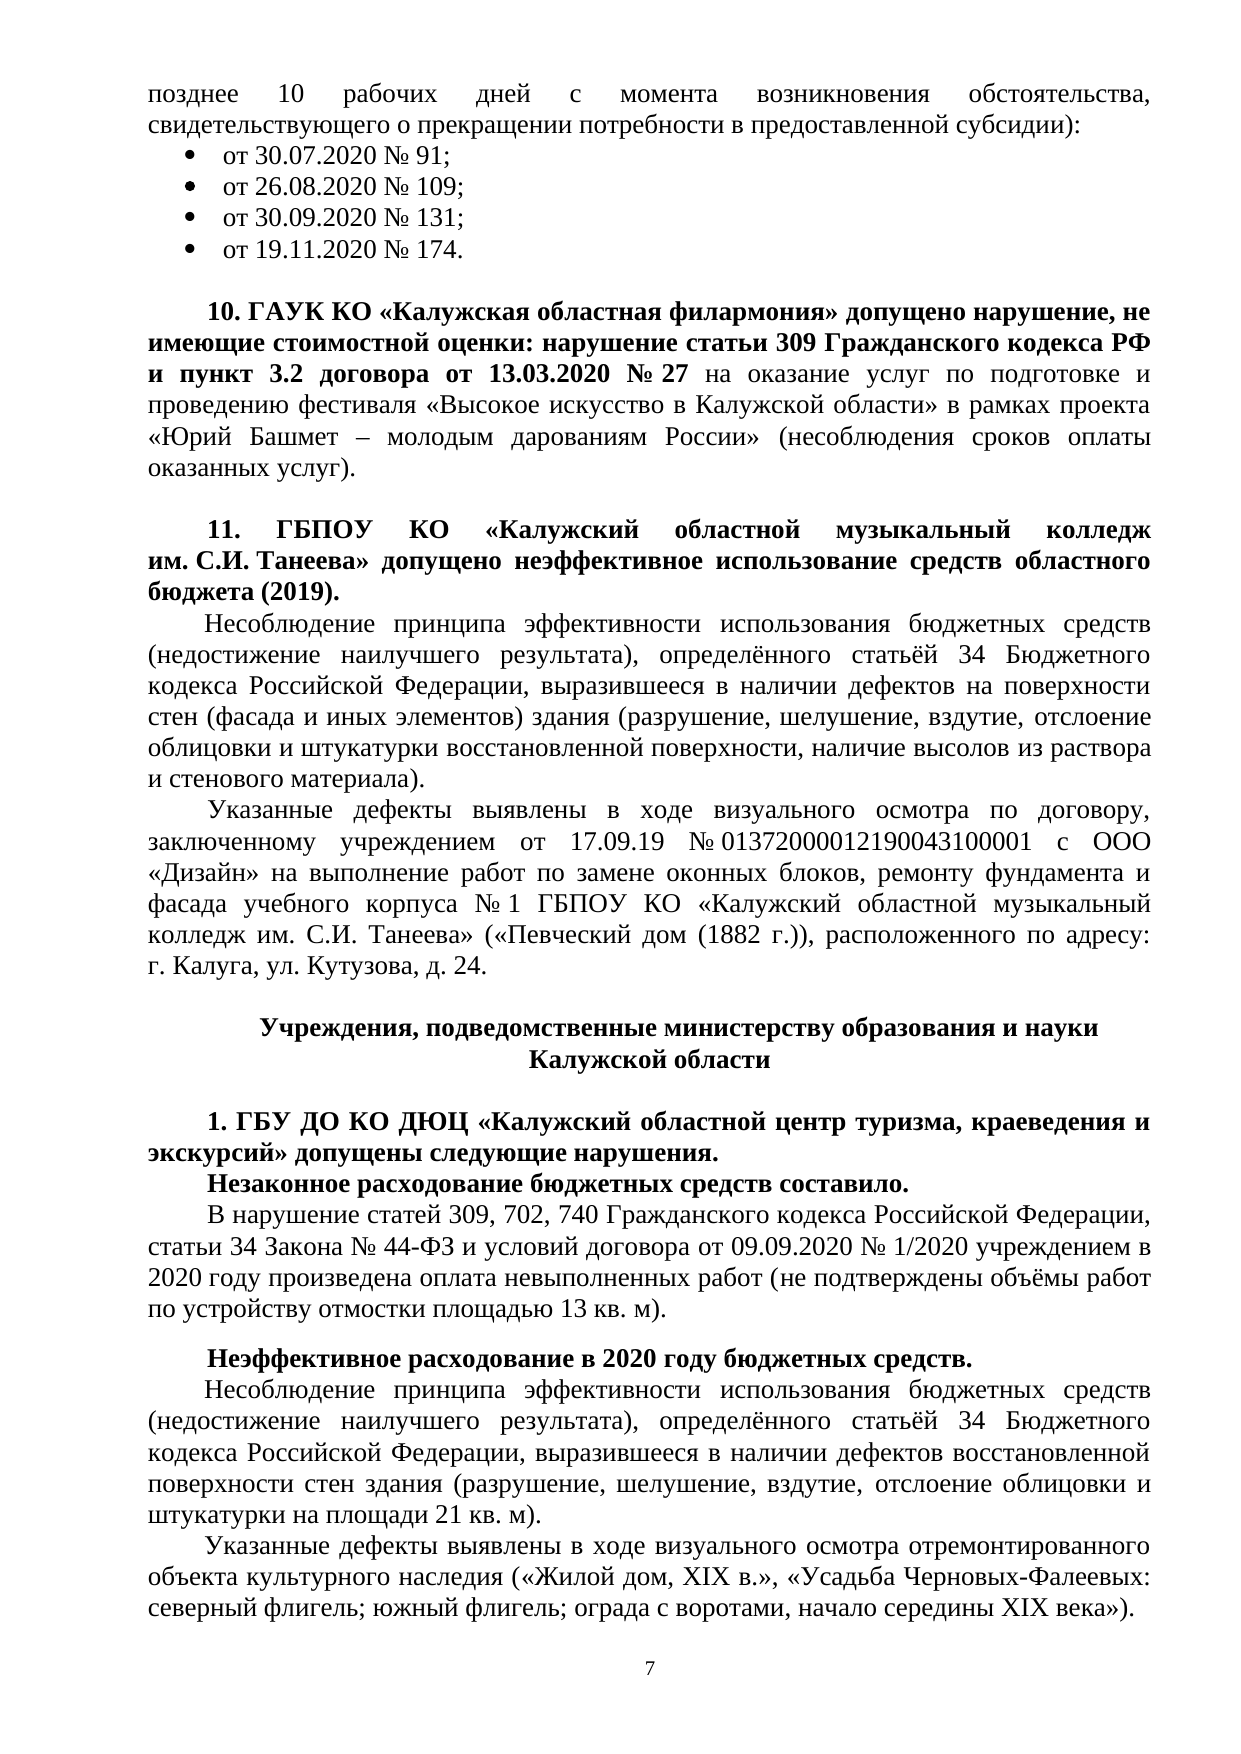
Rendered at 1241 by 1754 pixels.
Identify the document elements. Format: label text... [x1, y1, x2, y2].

text Учреждения, подведомственные министерству образования и науки Калужской области [148, 1012, 1152, 1074]
text Неэффективное расходование в 2020 году бюджетных средств. [148, 1342, 1152, 1373]
list от 30.07.2020 № 91; [185, 139, 1152, 170]
text 10. ГАУК КО «Калужская областная филармония» допущено нарушение, не имеющие стоимостной оценки: нарушение статьи 309 Гражданского кодекса РФ и пункт 3.2 договора от 13.03.2020 № 27 на оказание услуг по подготовке и проведению фестиваля «Высокое искусство в Калужской области» в рамках проекта «Юрий Башмет – молодым дарованиям России» (несоблюдения сроков оплаты оказанных услуг). [148, 295, 1152, 482]
text Несоблюдение принципа эффективности использования бюджетных средств (недостижение наилучшего результата), определённого статьёй 34 Бюджетного кодекса Российской Федерации, выразившееся в наличии дефектов восстановленной поверхности стен здания (разрушение, шелушение, вздутие, отслоение облицовки и штукатурки на площади 21 кв. м). [148, 1373, 1152, 1529]
text Несоблюдение принципа эффективности использования бюджетных средств (недостижение наилучшего результата), определённого статьёй 34 Бюджетного кодекса Российской Федерации, выразившееся в наличии дефектов на поверхности стен (фасада и иных элементов) здания (разрушение, шелушение, вздутие, отслоение облицовки и штукатурки восстановленной поверхности, наличие высолов из раствора и стенового материала). [148, 607, 1152, 793]
text 11. ГБПОУ КО «Калужский областной музыкальный колледж им. С.И. Танеева» допущено неэффективное использование средств областного бюджета (2019). [148, 513, 1152, 607]
text Незаконное расходование бюджетных средств составило. [148, 1167, 1152, 1198]
text 1. ГБУ ДО КО ДЮЦ «Калужский областной центр туризма, краеведения и экскурсий» допущены следующие нарушения. [148, 1105, 1152, 1167]
list от 19.11.2020 № 174. [185, 233, 1152, 264]
list от 26.08.2020 № 109; [185, 170, 1152, 202]
text Указанные дефекты выявлены в ходе визуального осмотра отремонтированного объекта культурного наследия («Жилой дом, XIX в.», «Усадьба Черновых-Фалеевых: северный флигель; южный флигель; ограда с воротами, начало середины XIX века»). [148, 1529, 1152, 1622]
text Указанные дефекты выявлены в ходе визуального осмотра по договору, заключенному учреждением от 17.09.19 № 01372000012190043100001 с ООО «Дизайн» на выполнение работ по замене оконных блоков, ремонту фундамента и фасада учебного корпуса № 1 ГБПОУ КО «Калужский областной музыкальный колледж им. С.И. Танеева» («Певческий дом (1882 г.)), расположенного по адресу: г. Калуга, ул. Кутузова, д. 24. [148, 793, 1152, 980]
list от 30.09.2020 № 131; [185, 202, 1152, 233]
text В нарушение статей 309, 702, 740 Гражданского кодекса Российской Федерации, статьи 34 Закона № 44-ФЗ и условий договора от 09.09.2020 № 1/2020 учреждением в 2020 году произведена оплата невыполненных работ (не подтверждены объёмы работ по устройству отмостки площадью 13 кв. м). [148, 1198, 1152, 1323]
